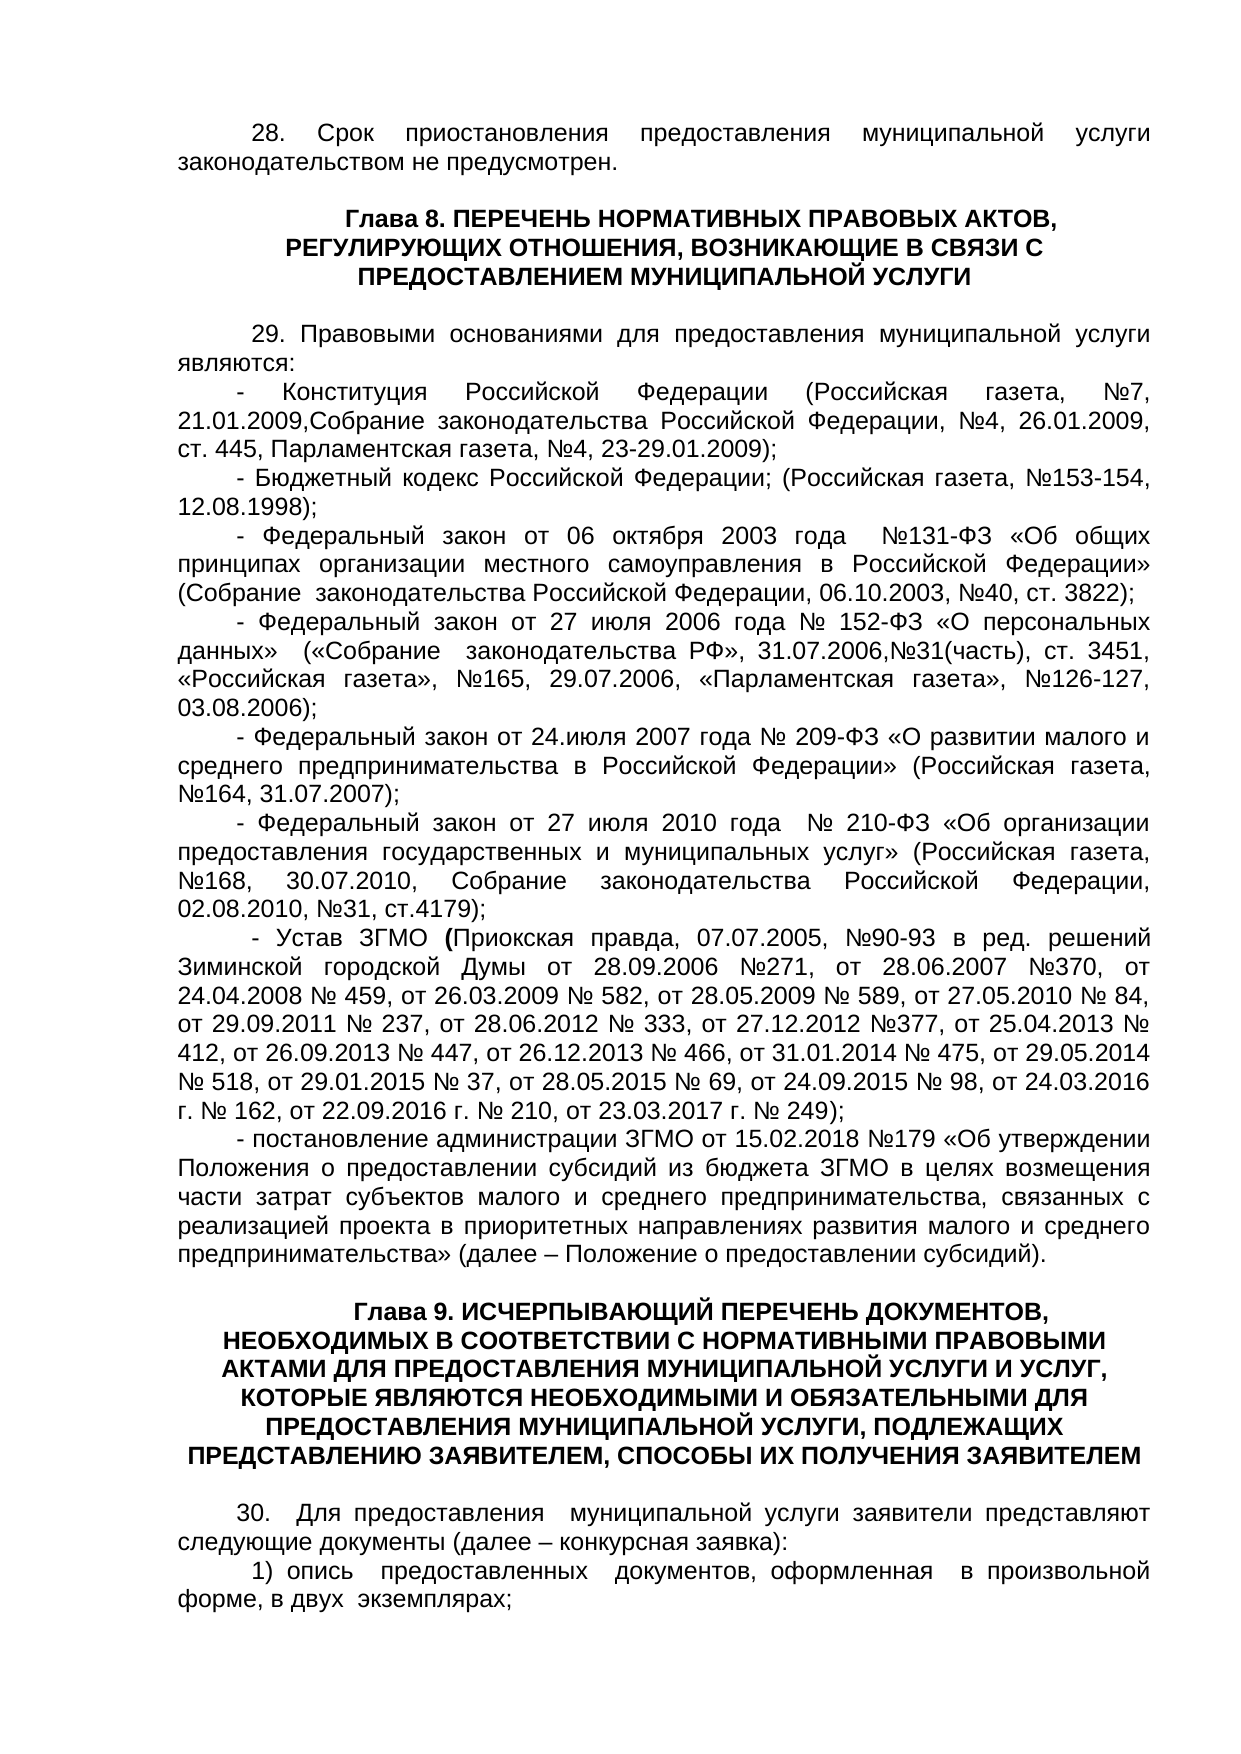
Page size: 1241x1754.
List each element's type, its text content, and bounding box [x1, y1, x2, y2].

text - Федеральный закон от 24.июля 2007 года № 209-ФЗ «О развитии малого и среднего предпринимательства в Российской Федерации» (Российская газета, №164, 31.07.2007); [177, 722, 1152, 808]
text - Конституция Российской Федерации (Российская газета, №7, 21.01.2009,Собрание законодательства Российской Федерации, №4, 26.01.2009, ст. 445, Парламентская газета, №4, 23-29.01.2009); [177, 377, 1152, 463]
text 29. Правовыми основаниями для предоставления муниципальной услуги являются: [177, 319, 1152, 377]
text - Федеральный закон от 27 июля 2010 года № 210-ФЗ «Об организации предоставления государственных и муниципальных услуг» (Российская газета, №168, 30.07.2010, Собрание законодательства Российской Федерации, 02.08.2010, №31, ст.4179); [177, 808, 1152, 923]
text Глава 9. ИСЧЕРПЫВАЮЩИЙ ПЕРЕЧЕНЬ ДОКУМЕНТОВ, НЕОБХОДИМЫХ В СООТВЕТСТВИИ С НОРМАТИВНЫМИ ПРАВОВЫМИ АКТАМИ ДЛЯ ПРЕДОСТАВЛЕНИЯ МУНИЦИПАЛЬНОЙ УСЛУГИ И УСЛУГ, КОТОРЫЕ ЯВЛЯЮТСЯ НЕОБХОДИМЫМИ И ОБЯЗАТЕЛЬНЫМИ ДЛЯ ПРЕДОСТАВЛЕНИЯ МУНИЦИПАЛЬНОЙ УСЛУГИ, ПОДЛЕЖАЩИХ ПРЕДСТАВЛЕНИЮ ЗАЯВИТЕЛЕМ, СПОСОБЫ ИХ ПОЛУЧЕНИЯ ЗАЯВИТЕЛЕМ [177, 1297, 1152, 1469]
text - постановление администрации ЗГМО от 15.02.2018 №179 «Об утверждении Положения о предоставлении субсидий из бюджета ЗГМО в целях возмещения части затрат субъектов малого и среднего предпринимательства, связанных с реализацией проекта в приоритетных направлениях развития малого и среднего предпринимательства» (далее – Положение о предоставлении субсидий). [177, 1124, 1152, 1268]
text - Бюджетный кодекс Российской Федерации; (Российская газета, №153-154, 12.08.1998); [177, 463, 1152, 521]
text Глава 8. ПЕРЕЧЕНЬ НОРМАТИВНЫХ ПРАВОВЫХ АКТОВ, РЕГУЛИРУЮЩИХ ОТНОШЕНИЯ, ВОЗНИКАЮЩИЕ В СВЯЗИ С ПРЕДОСТАВЛЕНИЕМ МУНИЦИПАЛЬНОЙ УСЛУГИ [177, 204, 1152, 291]
text 28. Срок приостановления предоставления муниципальной услуги законодательством не предусмотрен. [177, 118, 1152, 176]
text - Федеральный закон от 06 октября 2003 года №131-ФЗ «Об общих принципах организации местного самоуправления в Российской Федерации» (Собрание законодательства Российской Федерации, 06.10.2003, №40, ст. 3822); [177, 521, 1152, 607]
title - Устав ЗГМО (Приокская правда, 07.07.2005, №90-93 в ред. решений Зиминской городской Думы от 28.09.2006 №271, от 28.06.2007 №370, от 24.04.2008 № 459, от 26.03.2009 № 582, от 28.05.2009 № 589, от 27.05.2010 № 84, от 29.09.2011 № 237, от 28.06.2012 № 333, от 27.12.2012 №377, от 25.04.2013 № 412, от 26.09.2013 № 447, от 26.12.2013 № 466, от 31.01.2014 № 475, от 29.05.2014 № 518, от 29.01.2015 № 37, от 28.05.2015 № 69, от 24.09.2015 № 98, от 24.03.2016 г. № 162, от 22.09.2016 г. № 210, от 23.03.2017 г. № 249); [177, 923, 1152, 1124]
text 30. Для предоставления муниципальной услуги заявители представляют следующие документы (далее – конкурсная заявка): [177, 1498, 1152, 1556]
text - Федеральный закон от 27 июля 2006 года № 152-ФЗ «О персональных данных» («Собрание законодательства РФ», 31.07.2006,№31(часть), ст. 3451, «Российская газета», №165, 29.07.2006, «Парламентская газета», №126-127, 03.08.2006); [177, 607, 1152, 722]
text 1) опись предоставленных документов, оформленная в произвольной форме, в двух экземплярах; [177, 1556, 1152, 1613]
